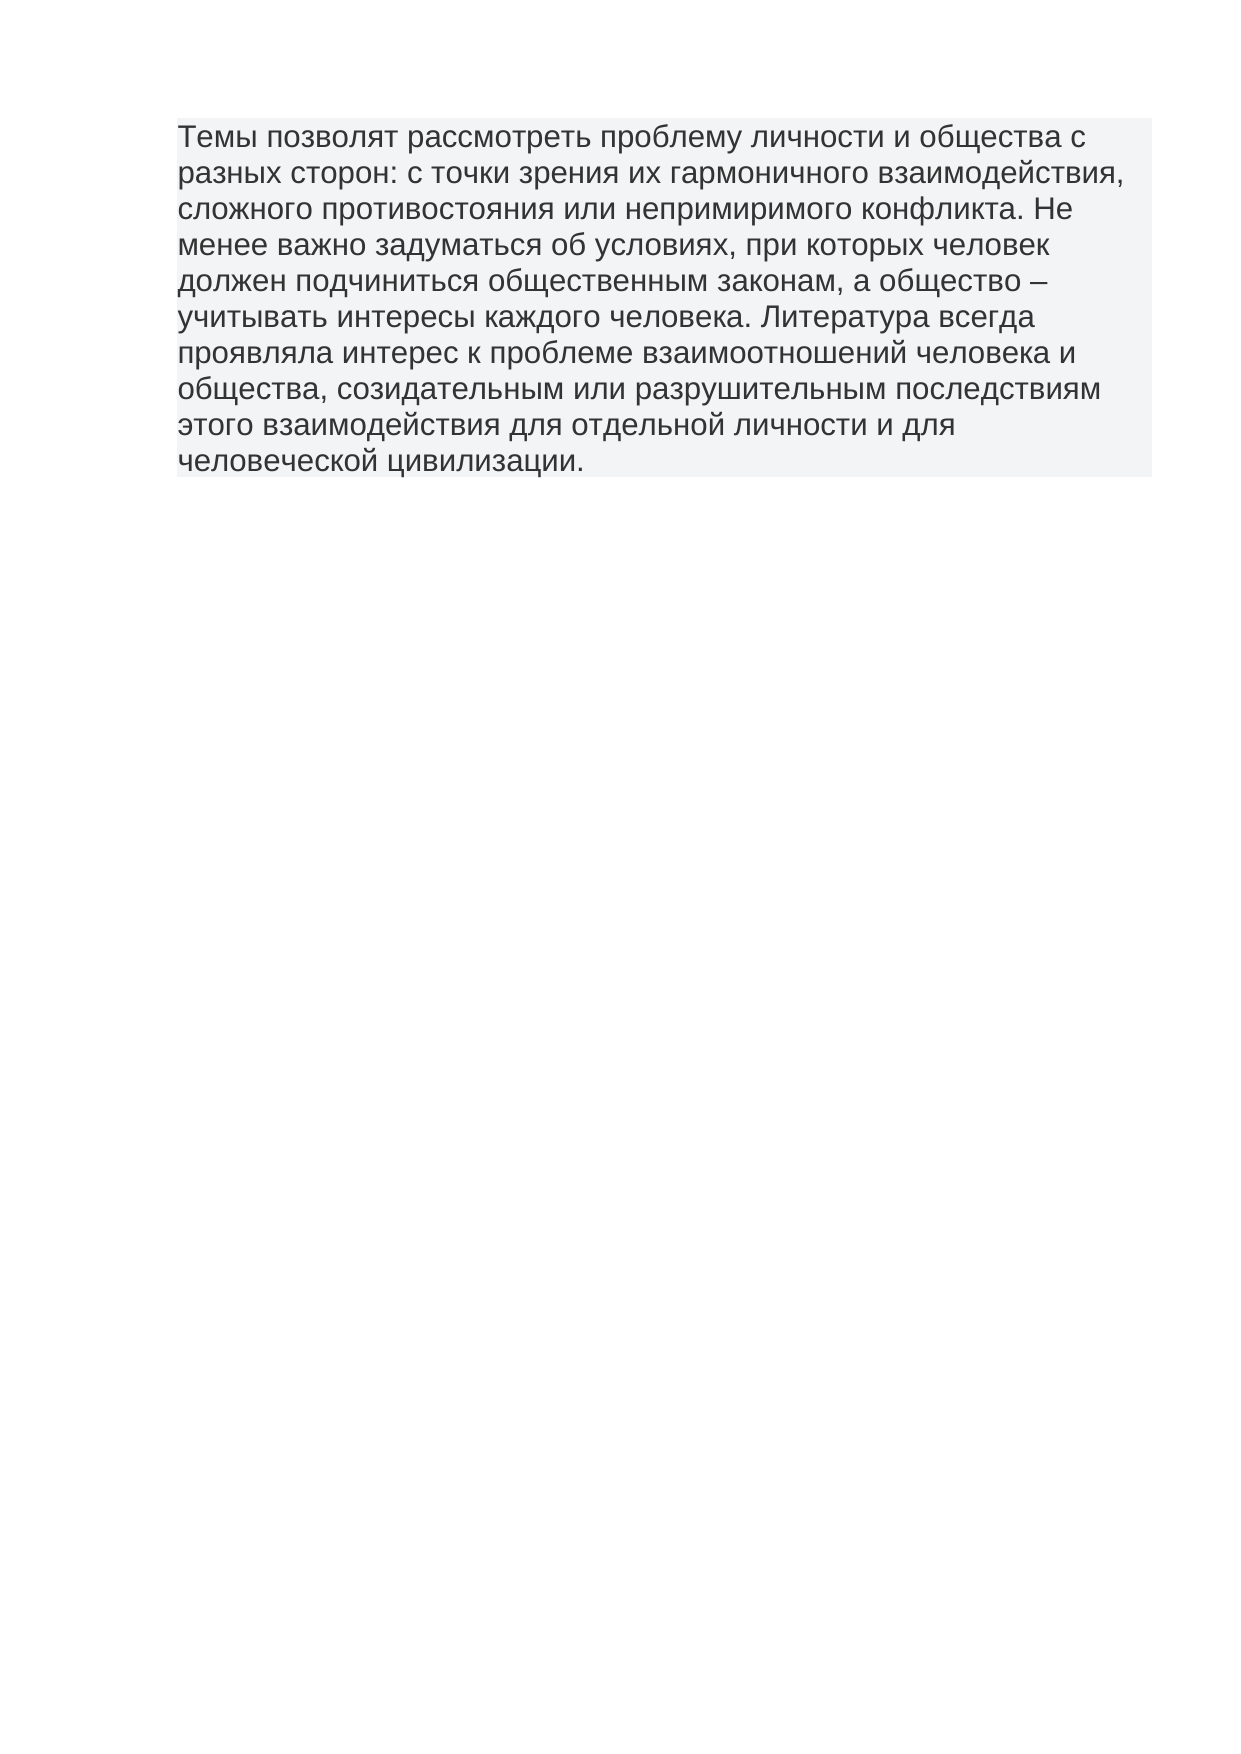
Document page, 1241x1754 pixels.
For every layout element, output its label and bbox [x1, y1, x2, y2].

text [177, 118, 1152, 477]
